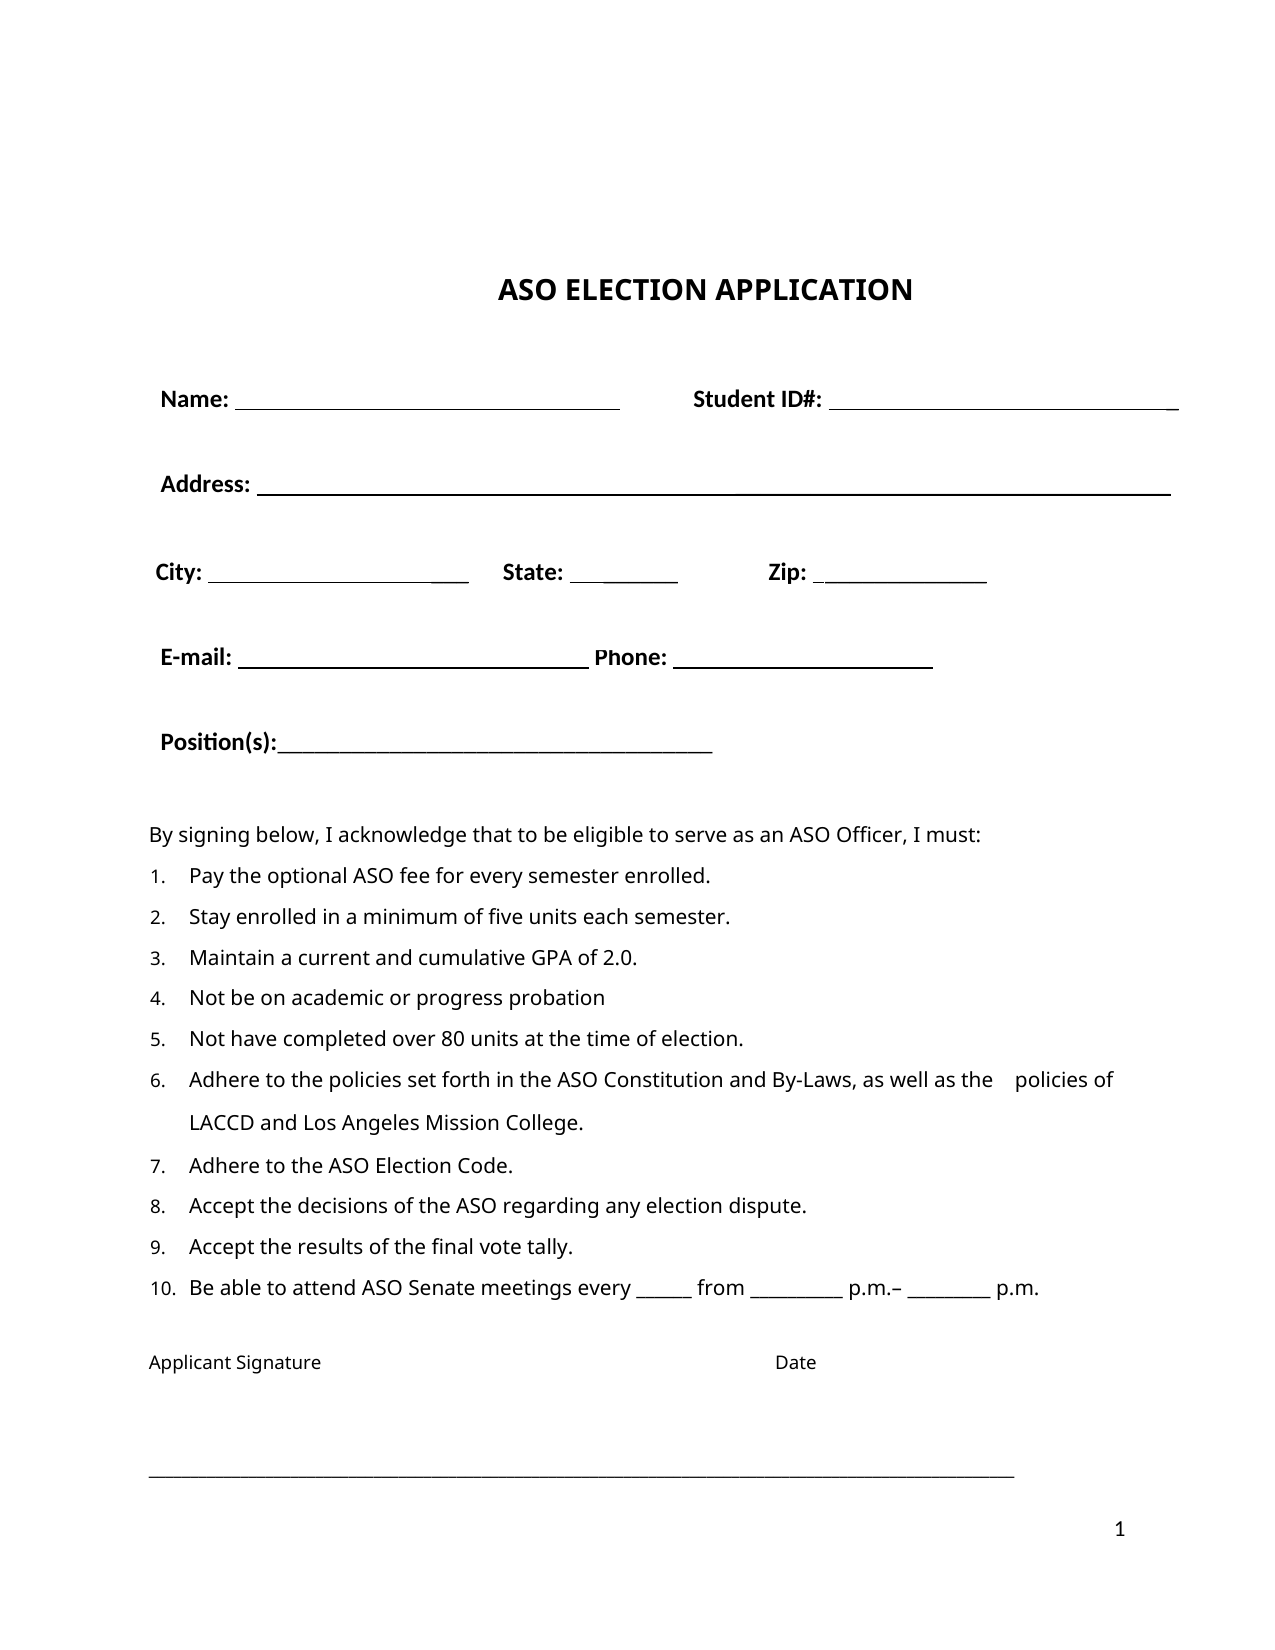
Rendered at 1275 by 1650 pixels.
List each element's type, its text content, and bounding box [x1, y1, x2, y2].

text Applicant Signature Date [148, 1349, 1263, 1375]
text Name: Student ID#: _ [160, 384, 1263, 411]
text E-mail: Phone: [160, 642, 1263, 669]
list Accept the results of the final vote tally. [150, 1232, 1148, 1261]
list Adhere to the policies set forth in the ASO Constitution and By-Laws, as well as the policies of LACCD and Los Angeles Mission College. [150, 1065, 1148, 1136]
list Not have completed over 80 units at the time of election. [150, 1024, 1148, 1053]
list Be able to attend ASO Senate meetings every ______ from __________ p.m.– _________ p.m. [150, 1273, 1148, 1301]
text ________________________________________________________________________________________________________ [148, 1455, 1263, 1480]
text By signing below, I acknowledge that to be eligible to serve as an ASO Officer, I must: [148, 821, 1148, 849]
list Accept the decisions of the ASO regarding any election dispute. [150, 1191, 1148, 1220]
text City: ___ State: ______ Zip: _____________ [150, 557, 1263, 584]
subtitle ASO ELECTION APPLICATION [149, 269, 1263, 309]
text Position(s):___________________________________ [160, 728, 1263, 755]
list Adhere to the ASO Election Code. [150, 1151, 1148, 1179]
list Stay enrolled in a minimum of five units each semester. [150, 902, 1148, 930]
list Pay the optional ASO fee for every semester enrolled. [150, 861, 1148, 890]
list Maintain a current and cumulative GPA of 2.0. [150, 943, 1148, 971]
text Address: ___________________________________ [160, 469, 1263, 497]
list Not be on academic or progress probation [150, 983, 1148, 1012]
